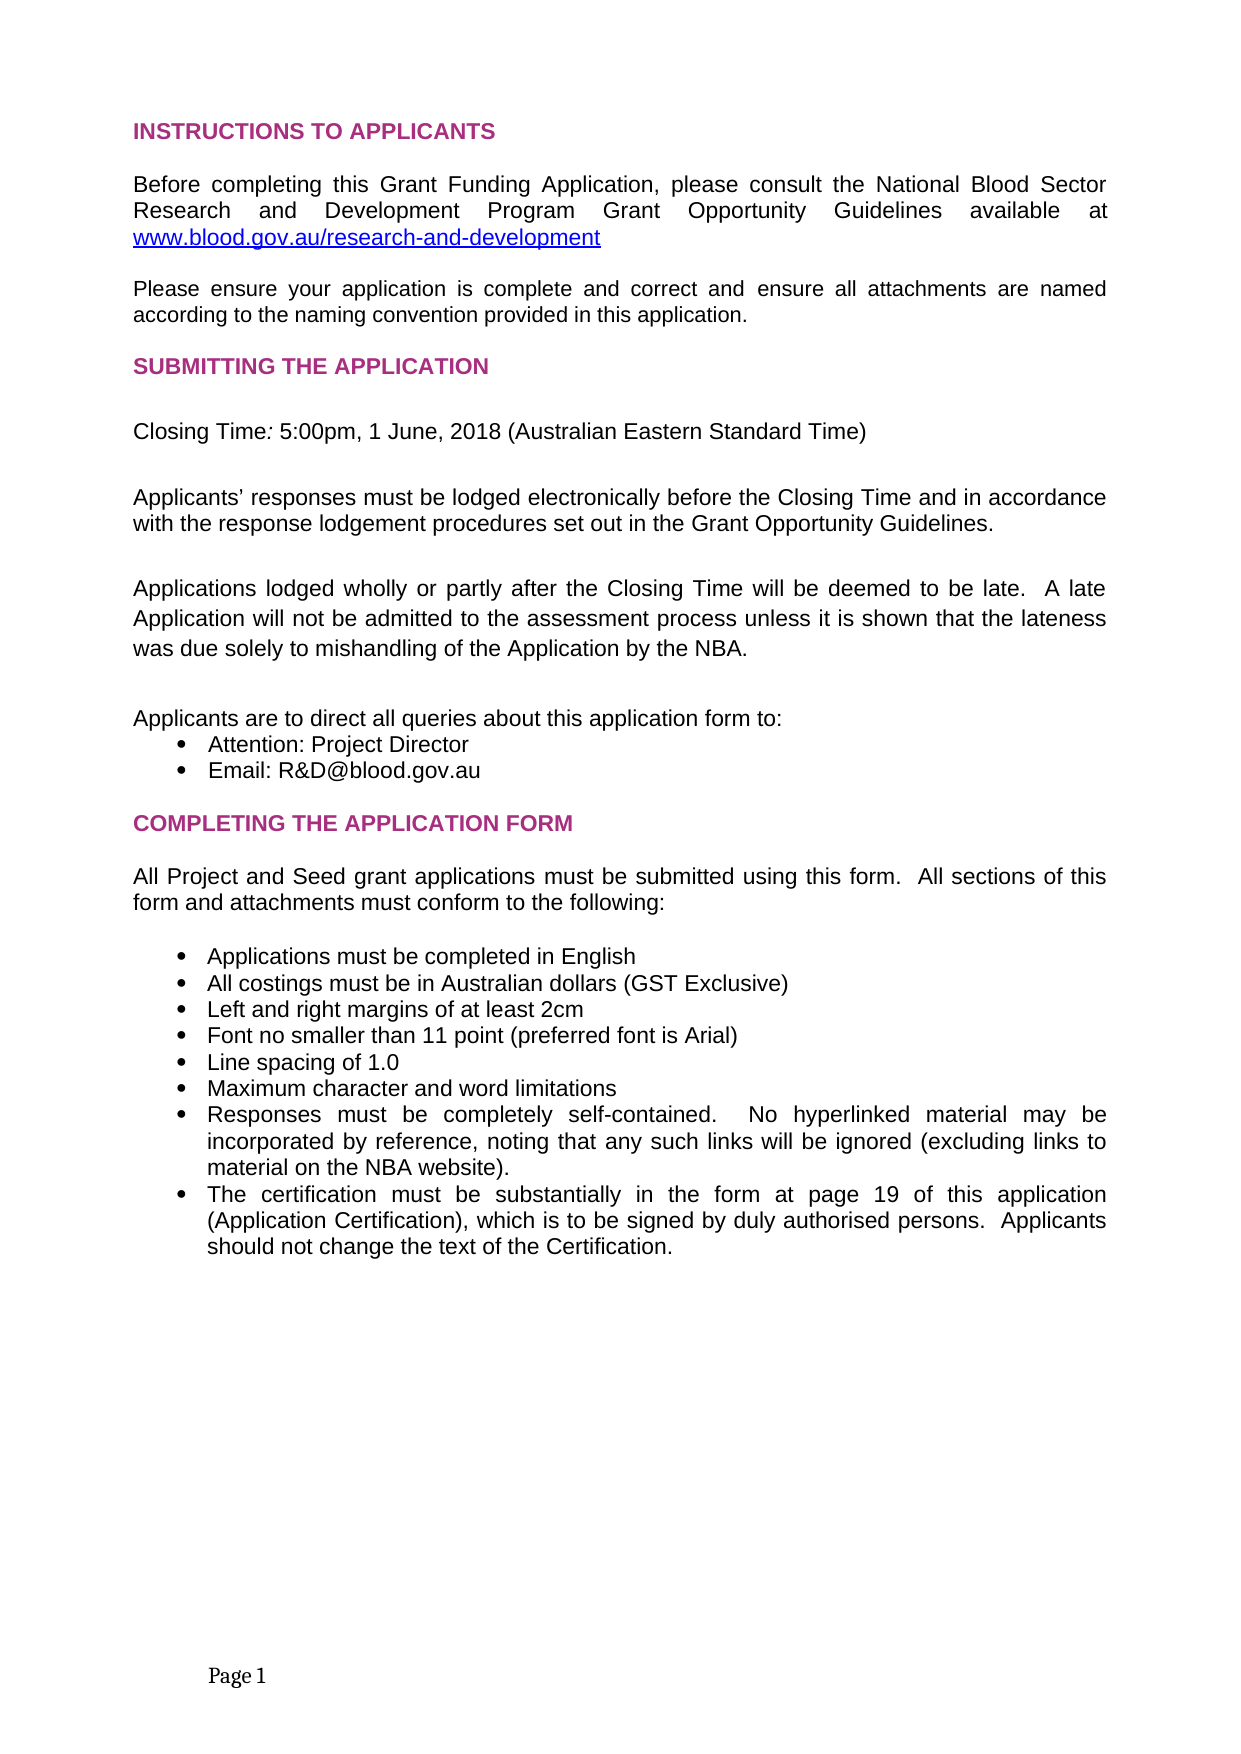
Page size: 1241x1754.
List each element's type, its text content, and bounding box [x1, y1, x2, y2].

text Submitting the APPLICATION [133, 353, 1107, 379]
list Applications must be completed in English [177, 943, 1107, 970]
list Font no smaller than 11 point (preferred font is Arial) [177, 1022, 1107, 1049]
text INSTRUCTIONS TO APPLICANTS [133, 118, 1107, 144]
list Left and right margins of at least 2cm [177, 996, 1107, 1022]
text Applicants are to direct all queries about this application form to: [133, 704, 1107, 731]
text Completing the APPLICATION Form [133, 810, 1107, 836]
list Line spacing of 1.0 [177, 1049, 1107, 1075]
list The certification must be substantially in the form at page 19 of this application (Application Certification), which is to be signed by duly authorised persons. Applicants should not change the text of the Certification. [177, 1181, 1107, 1259]
text Closing Time: 5:00pm, 1 June, 2018 (Australian Eastern Standard Time) [133, 418, 1107, 444]
list Attention: Project Director [177, 731, 1107, 757]
text Please ensure your application is complete and correct and ensure all attachments are named according to the naming convention provided in this application. [133, 276, 1107, 327]
list All costings must be in Australian dollars (GST Exclusive) [177, 970, 1107, 996]
text Applicants’ responses must be lodged electronically before the Closing Time and in accordance with the response lodgement procedures set out in the Grant Opportunity Guidelines. [133, 483, 1107, 536]
list Email: R&D@blood.gov.au [177, 757, 1107, 783]
list Maximum character and word limitations [177, 1075, 1107, 1101]
text Before completing this Grant Funding Application, please consult the National Blood Sector Research and Development Program Grant Opportunity Guidelines available at www.blood.gov.au/research-and-development [133, 171, 1107, 250]
text All Project and Seed grant applications must be submitted using this form. All sections of this form and attachments must conform to the following: [133, 863, 1107, 943]
list Responses must be completely self-contained. No hyperlinked material may be incorporated by reference, noting that any such links will be ignored (excluding links to material on the NBA website). [177, 1101, 1107, 1181]
text Applications lodged wholly or partly after the Closing Time will be deemed to be late. A late Application will not be admitted to the assessment process unless it is shown that the lateness was due solely to mishandling of the Application by the NBA. [133, 575, 1107, 662]
